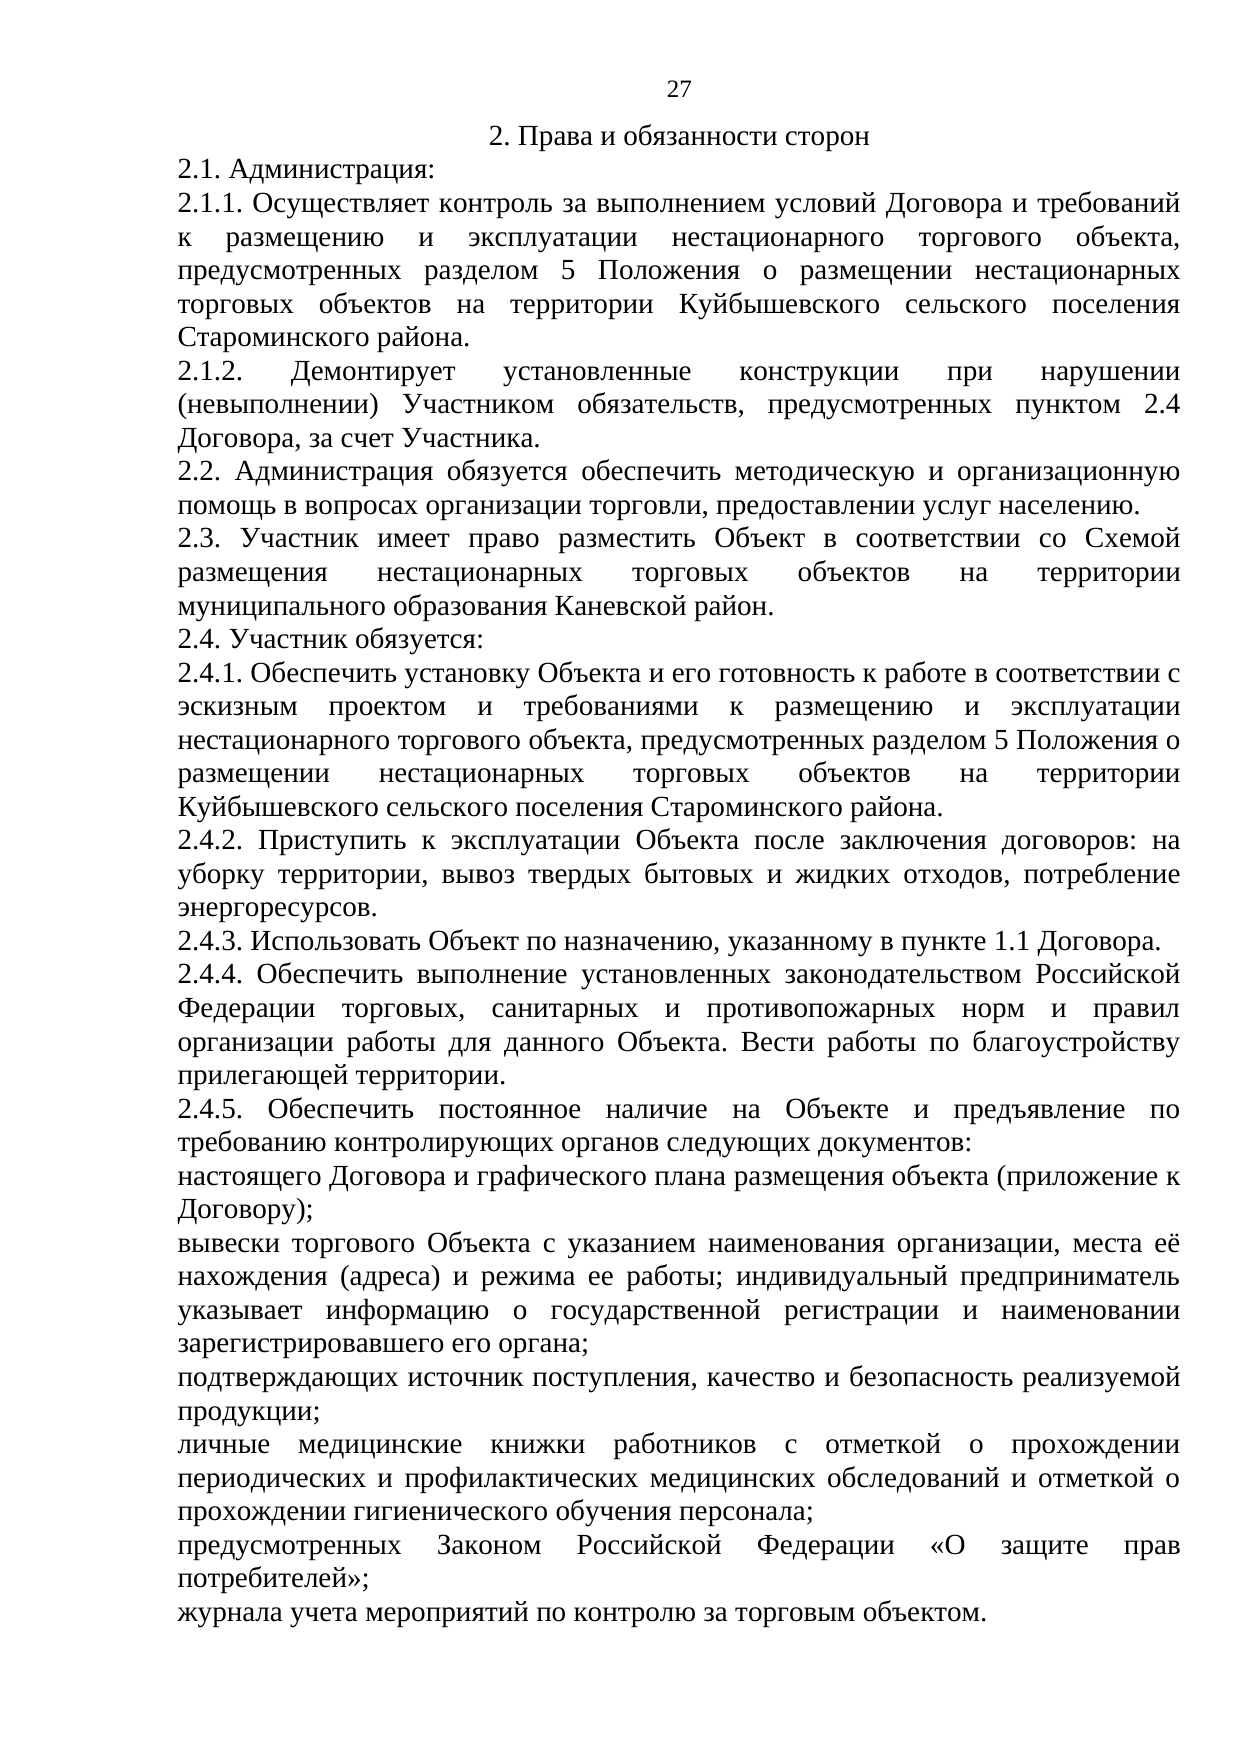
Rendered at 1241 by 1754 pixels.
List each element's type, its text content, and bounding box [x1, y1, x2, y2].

text 2.2. Администрация обязуется обеспечить методическую и организационную помощь в вопросах организации торговли, предоставлении услуг населению. [177, 453, 1181, 521]
text 2.4.5. Обеспечить постоянное наличие на Объекте и предъявление по требованию контролирующих органов следующих документов: [177, 1091, 1181, 1158]
text 2. Права и обязанности сторон [177, 118, 1181, 152]
text 2.1.1. Осуществляет контроль за выполнением условий Договора и требований к размещению и эксплуатации нестационарного торгового объекта, предусмотренных разделом 5 Положения о размещении нестационарных торговых объектов на территории Куйбышевского сельского поселения Староминского района. [177, 185, 1181, 353]
text журнала учета мероприятий по контролю за торговым объектом. [177, 1594, 1181, 1627]
text подтверждающих источник поступления, качество и безопасность реализуемой продукции; [177, 1359, 1181, 1426]
text 2.4.2. Приступить к эксплуатации Объекта после заключения договоров: на уборку территории, вывоз твердых бытовых и жидких отходов, потребление энергоресурсов. [177, 822, 1181, 923]
text настоящего Договора и графического плана размещения объекта (приложение к Договору); [177, 1158, 1181, 1225]
text 2.4.1. Обеспечить установку Объекта и его готовность к работе в соответствии с эскизным проектом и требованиями к размещению и эксплуатации нестационарного торгового объекта, предусмотренных разделом 5 Положения о размещении нестационарных торговых объектов на территории Куйбышевского сельского поселения Староминского района. [177, 655, 1181, 822]
text предусмотренных Законом Российской Федерации «О защите прав потребителей»; [177, 1527, 1181, 1594]
text вывески торгового Объекта с указанием наименования организации, места её нахождения (адреса) и режима ее работы; индивидуальный предприниматель указывает информацию о государственной регистрации и наименовании зарегистрировавшего его органа; [177, 1225, 1181, 1359]
text 2.1. Администрация: [177, 152, 1181, 185]
text 2.3. Участник имеет право разместить Объект в соответствии со Схемой размещения нестационарных торговых объектов на территории муниципального образования Каневской район. [177, 521, 1181, 621]
text 2.4. Участник обязуется: [177, 621, 1181, 655]
text 2.4.3. Использовать Объект по назначению, указанному в пункте 1.1 Договора. [177, 923, 1181, 957]
text 2.4.4. Обеспечить выполнение установленных законодательством Российской Федерации торговых, санитарных и противопожарных норм и правил организации работы для данного Объекта. Вести работы по благоустройству прилегающей территории. [177, 957, 1181, 1091]
text 2.1.2. Демонтирует установленные конструкции при нарушении (невыполнении) Участником обязательств, предусмотренных пунктом 2.4 Договора, за счет Участника. [177, 353, 1181, 453]
text личные медицинские книжки работников с отметкой о прохождении периодических и профилактических медицинских обследований и отметкой о прохождении гигиенического обучения персонала; [177, 1426, 1181, 1527]
